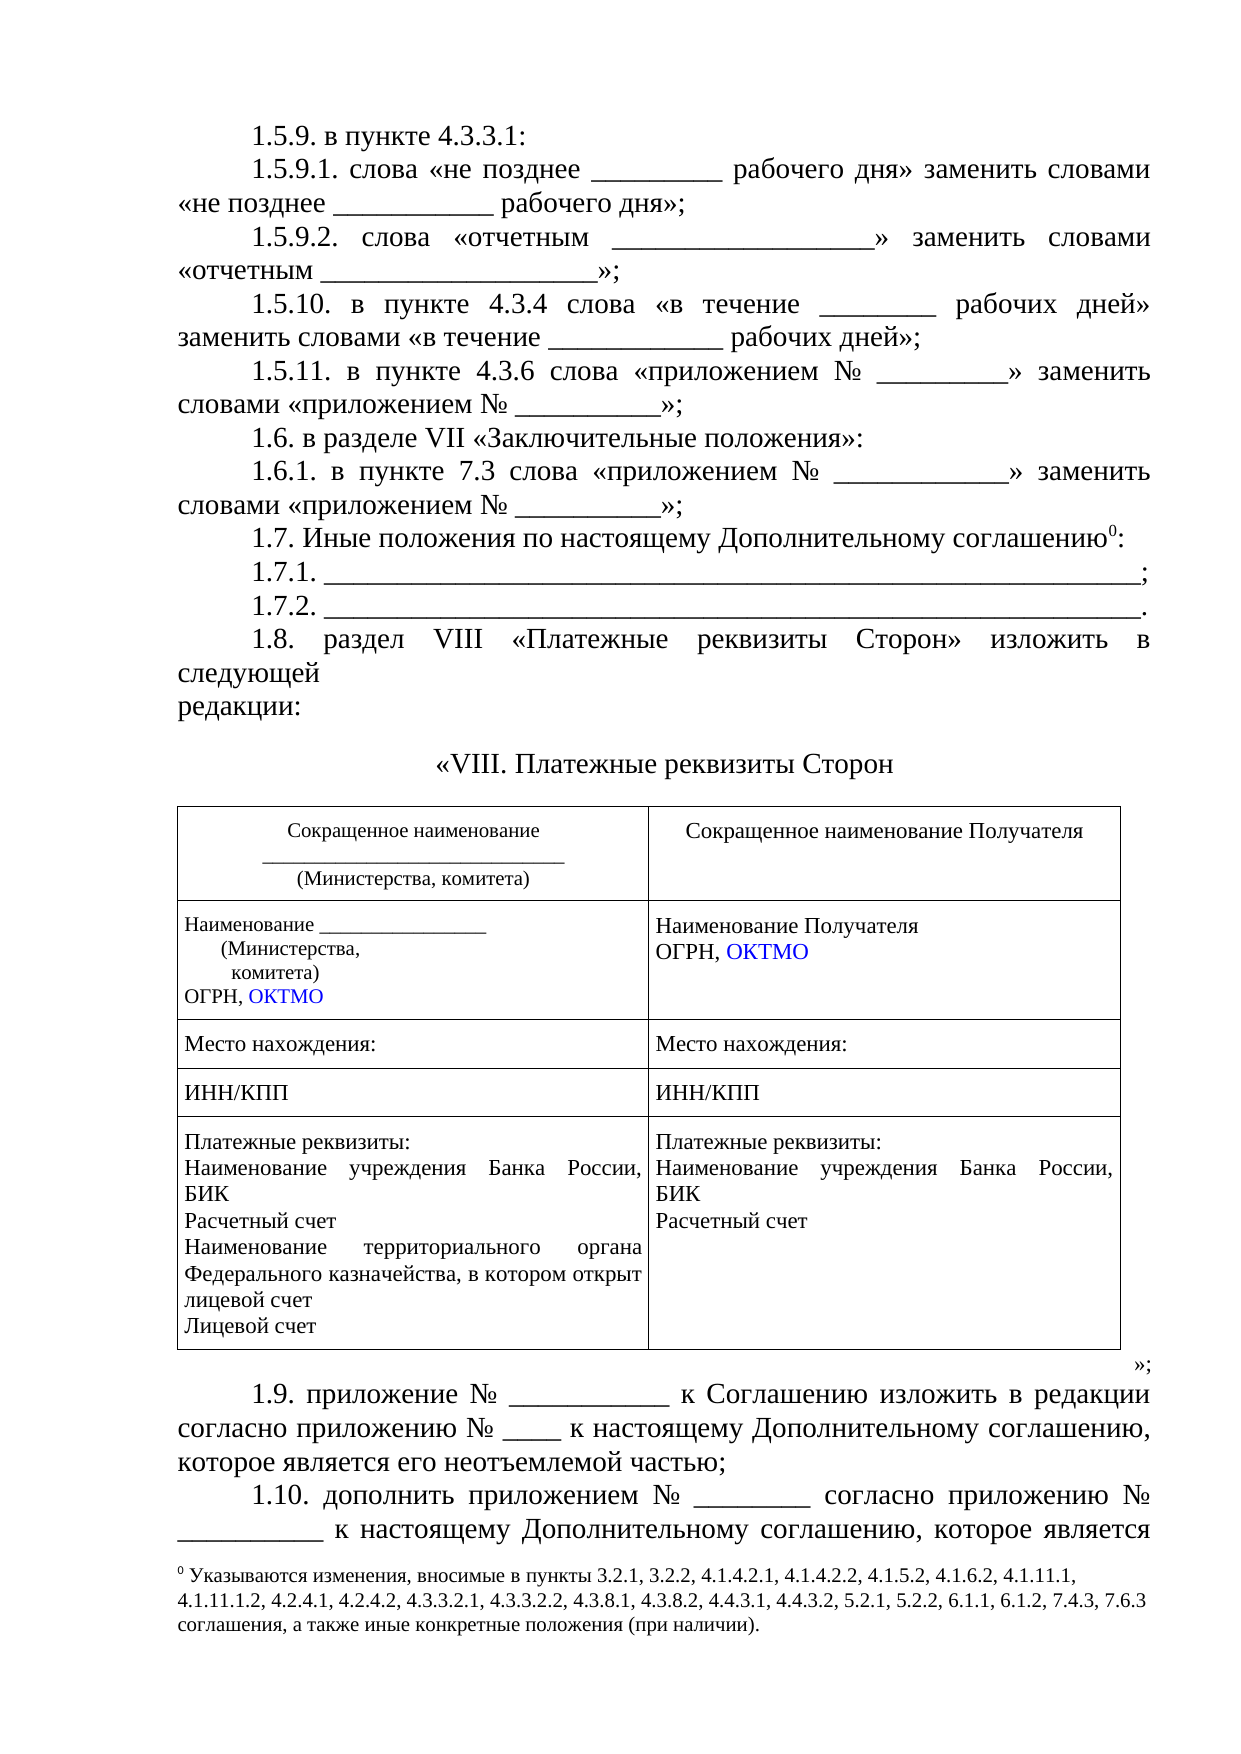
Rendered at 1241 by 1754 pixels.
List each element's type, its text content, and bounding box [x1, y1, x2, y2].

text редакции: [177, 688, 1152, 722]
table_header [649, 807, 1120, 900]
text 1.5.11. в пункте 4.3.6 слова «приложением № _________» заменить словами «приложением № __________»; [177, 353, 1152, 420]
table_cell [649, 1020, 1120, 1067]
text 1.7.2. ________________________________________________________. [177, 588, 1152, 621]
text 1.5.10. в пункте 4.3.4 слова «в течение ________ рабочих дней» заменить словами «в течение ____________ рабочих дней»; [177, 286, 1152, 353]
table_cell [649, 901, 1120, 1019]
text 1.5.9.1. слова «не позднее _________ рабочего дня» заменить словами «не позднее ___________ рабочего дня»; [177, 152, 1152, 219]
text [177, 1477, 1152, 1544]
text 1.7. Иные положения по настоящему Дополнительному соглашению: [177, 521, 1152, 554]
text «VIII. Платежные реквизиты Сторон [177, 746, 1152, 779]
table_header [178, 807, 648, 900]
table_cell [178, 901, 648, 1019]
text 1.8. раздел VIII «Платежные реквизиты Сторон» изложить в следующей [177, 621, 1152, 688]
text »; [177, 1350, 1152, 1377]
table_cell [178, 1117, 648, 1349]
text 1.5.9. в пункте 4.3.3.1: [177, 118, 1152, 152]
text 1.5.9.2. слова «отчетным __________________» заменить словами «отчетным ___________________»; [177, 219, 1152, 286]
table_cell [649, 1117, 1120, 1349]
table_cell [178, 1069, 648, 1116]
text 1.6.1. в пункте 7.3 слова «приложением № ____________» заменить словами «приложением № __________»; [177, 453, 1152, 521]
text 1.7.1. ________________________________________________________; [177, 554, 1152, 588]
text 1.6. в разделе VII «Заключительные положения»: [177, 420, 1152, 453]
text 1.9. приложение № ___________ к Соглашению изложить в редакции согласно приложению № ____ к настоящему Дополнительному соглашению, которое является его неотъемлемой частью; [177, 1377, 1152, 1477]
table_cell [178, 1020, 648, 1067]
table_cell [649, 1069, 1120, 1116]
